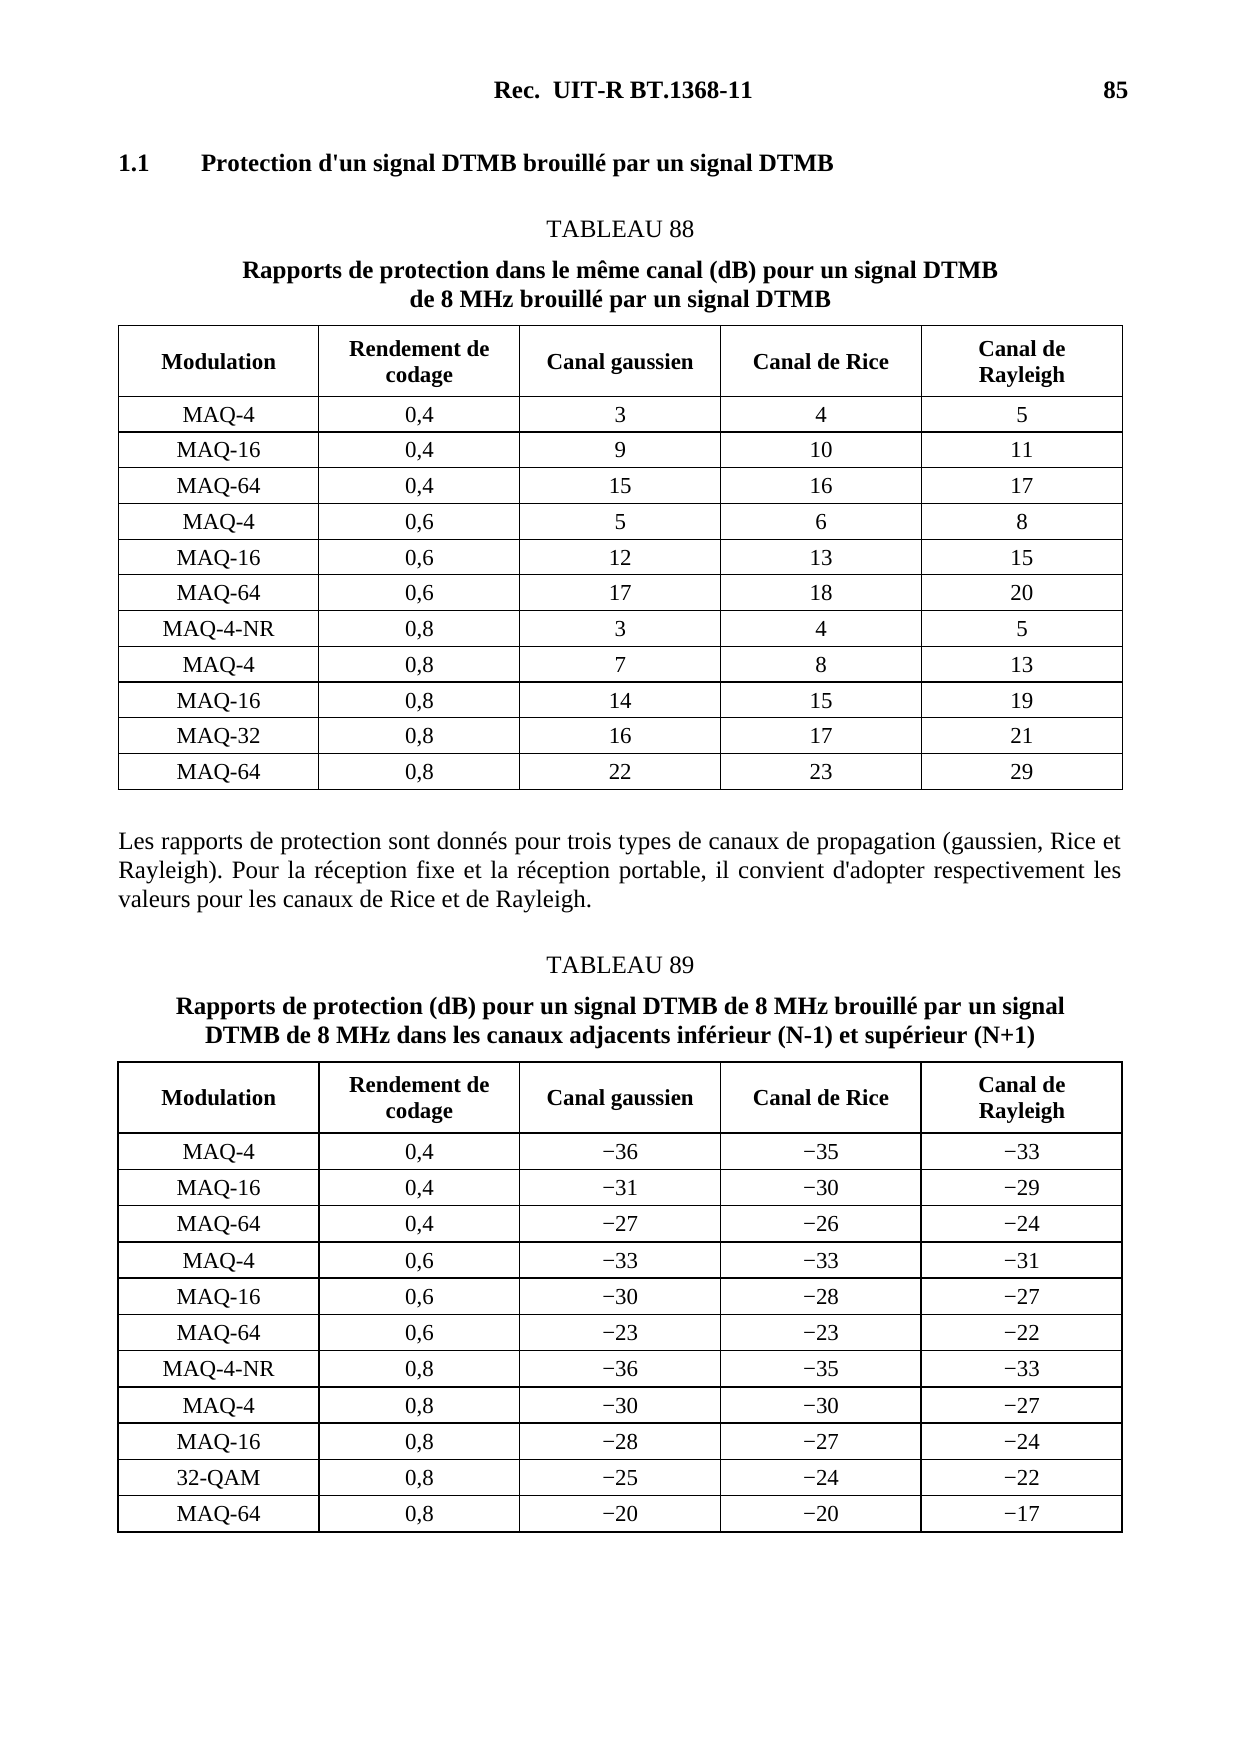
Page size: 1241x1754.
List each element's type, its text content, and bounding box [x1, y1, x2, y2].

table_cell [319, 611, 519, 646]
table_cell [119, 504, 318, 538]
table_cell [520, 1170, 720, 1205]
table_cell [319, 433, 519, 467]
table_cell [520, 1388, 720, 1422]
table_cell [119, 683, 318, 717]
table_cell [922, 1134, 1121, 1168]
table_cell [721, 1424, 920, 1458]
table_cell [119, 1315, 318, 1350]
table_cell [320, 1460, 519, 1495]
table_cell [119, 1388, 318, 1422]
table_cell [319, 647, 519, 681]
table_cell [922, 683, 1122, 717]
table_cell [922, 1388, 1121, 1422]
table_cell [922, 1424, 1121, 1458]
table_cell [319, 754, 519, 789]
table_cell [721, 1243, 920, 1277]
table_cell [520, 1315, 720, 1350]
text TABLEAU 89 [118, 950, 1122, 979]
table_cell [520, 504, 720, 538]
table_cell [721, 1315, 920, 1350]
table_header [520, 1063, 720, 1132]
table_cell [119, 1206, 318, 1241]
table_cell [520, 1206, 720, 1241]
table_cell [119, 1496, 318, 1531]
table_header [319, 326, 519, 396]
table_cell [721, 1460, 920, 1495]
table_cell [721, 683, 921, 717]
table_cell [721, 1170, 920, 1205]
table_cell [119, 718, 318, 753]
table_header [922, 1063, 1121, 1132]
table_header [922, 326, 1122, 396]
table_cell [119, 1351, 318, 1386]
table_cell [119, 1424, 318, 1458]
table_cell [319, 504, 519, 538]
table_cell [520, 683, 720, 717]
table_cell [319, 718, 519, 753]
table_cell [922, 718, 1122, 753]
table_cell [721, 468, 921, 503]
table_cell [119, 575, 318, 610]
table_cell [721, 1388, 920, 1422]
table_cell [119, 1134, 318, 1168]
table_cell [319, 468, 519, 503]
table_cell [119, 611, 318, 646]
title Rapports de protection dans le même canal (dB) pour un signal DTMB de 8 MHz brouillé par un signal DTMB [118, 255, 1122, 313]
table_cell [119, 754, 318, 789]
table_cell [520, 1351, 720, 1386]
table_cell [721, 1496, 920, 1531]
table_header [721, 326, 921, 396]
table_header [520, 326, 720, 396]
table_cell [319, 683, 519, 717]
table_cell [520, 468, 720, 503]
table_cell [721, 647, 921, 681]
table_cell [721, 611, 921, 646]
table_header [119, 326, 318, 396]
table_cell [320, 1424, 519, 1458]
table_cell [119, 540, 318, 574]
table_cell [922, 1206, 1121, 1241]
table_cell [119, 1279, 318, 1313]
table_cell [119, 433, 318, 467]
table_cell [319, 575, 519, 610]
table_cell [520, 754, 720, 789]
text Les rapports de protection sont donnés pour trois types de canaux de propagation (gaussien, Rice et Rayleigh). Pour la réception fixe et la réception portable, il convient d'adopter respectivement les valeurs pour les canaux de Rice et de Rayleigh. [118, 826, 1122, 912]
subtitle 1.1 Protection d'un signal DTMB brouillé par un signal DTMB [118, 148, 1122, 176]
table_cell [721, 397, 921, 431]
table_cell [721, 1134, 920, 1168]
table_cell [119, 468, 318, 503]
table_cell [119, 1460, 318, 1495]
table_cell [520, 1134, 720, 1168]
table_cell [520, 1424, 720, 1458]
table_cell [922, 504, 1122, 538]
title Rapports de protection (dB) pour un signal DTMB de 8 MHz brouillé par un signal DTMB de 8 MHz dans les canaux adjacents inférieur (N-1) et supérieur (N+1) [118, 991, 1122, 1049]
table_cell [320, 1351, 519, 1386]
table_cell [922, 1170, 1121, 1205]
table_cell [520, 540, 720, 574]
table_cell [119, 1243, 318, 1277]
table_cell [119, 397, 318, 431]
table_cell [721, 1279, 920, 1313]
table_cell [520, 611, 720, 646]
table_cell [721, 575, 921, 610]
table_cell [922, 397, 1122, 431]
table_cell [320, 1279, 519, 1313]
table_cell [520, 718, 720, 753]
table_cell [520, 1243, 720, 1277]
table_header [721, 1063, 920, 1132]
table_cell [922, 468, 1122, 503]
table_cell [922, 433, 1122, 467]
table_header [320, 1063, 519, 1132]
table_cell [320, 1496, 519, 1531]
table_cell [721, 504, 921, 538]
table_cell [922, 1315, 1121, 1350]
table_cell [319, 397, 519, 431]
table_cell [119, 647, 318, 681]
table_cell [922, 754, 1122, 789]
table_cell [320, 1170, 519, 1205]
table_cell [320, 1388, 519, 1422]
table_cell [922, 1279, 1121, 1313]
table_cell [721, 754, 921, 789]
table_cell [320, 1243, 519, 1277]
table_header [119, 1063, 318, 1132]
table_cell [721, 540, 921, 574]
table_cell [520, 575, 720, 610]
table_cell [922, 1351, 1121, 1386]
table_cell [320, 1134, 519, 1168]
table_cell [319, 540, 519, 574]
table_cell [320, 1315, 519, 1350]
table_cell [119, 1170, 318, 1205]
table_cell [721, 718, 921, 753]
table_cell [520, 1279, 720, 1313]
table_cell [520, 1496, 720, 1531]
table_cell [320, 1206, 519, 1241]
text TABLEAU 88 [118, 214, 1122, 243]
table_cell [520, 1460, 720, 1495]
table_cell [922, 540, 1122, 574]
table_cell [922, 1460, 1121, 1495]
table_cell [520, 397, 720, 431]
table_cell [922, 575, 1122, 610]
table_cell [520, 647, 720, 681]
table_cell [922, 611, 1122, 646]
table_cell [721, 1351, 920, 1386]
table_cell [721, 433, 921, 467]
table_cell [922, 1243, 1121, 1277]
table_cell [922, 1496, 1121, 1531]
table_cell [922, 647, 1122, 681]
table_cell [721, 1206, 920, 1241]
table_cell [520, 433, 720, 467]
